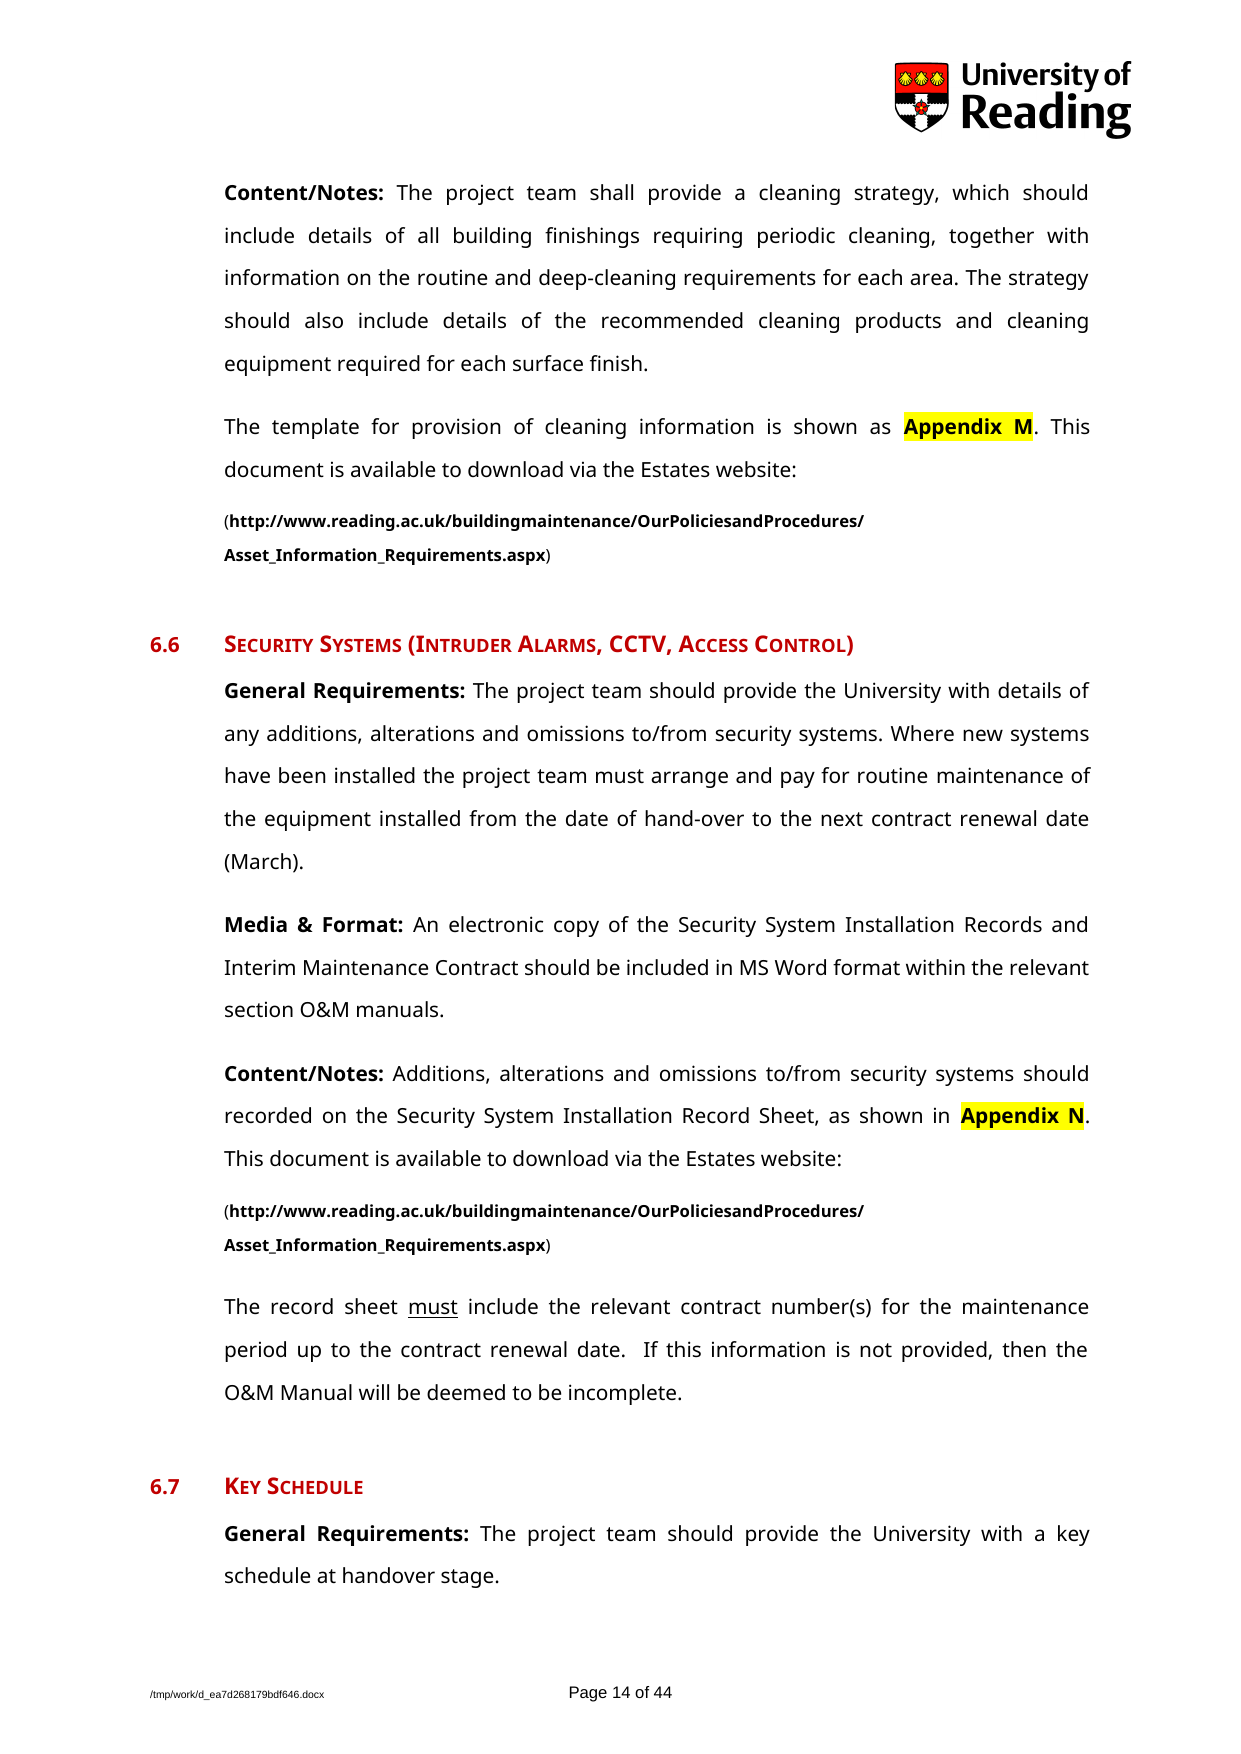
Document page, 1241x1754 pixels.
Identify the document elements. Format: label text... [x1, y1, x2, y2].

text (http://www.reading.ac.uk/buildingmaintenance/OurPoliciesandProcedures/Asset_Information_Requirements.aspx) [224, 510, 1090, 567]
text (http://www.reading.ac.uk/buildingmaintenance/OurPoliciesandProcedures/Asset_Information_Requirements.aspx) [224, 1199, 1090, 1256]
subtitle Key Schedule [150, 1470, 1090, 1501]
subtitle Security Systems (Intruder Alarms, CCTV, Access Control) [150, 628, 1090, 659]
text Content/Notes: Additions, alterations and omissions to/from security systems should recorded on the Security System Installation Record Sheet, as shown in Appendix N. This document is available to download via the Estates website: [224, 1059, 1090, 1173]
text General Requirements: The project team should provide the University with a key schedule at handover stage. [224, 1519, 1090, 1590]
text General Requirements: The project team should provide the University with details of any additions, alterations and omissions to/from security systems. Where new systems have been installed the project team must arrange and pay for routine maintenance of the equipment installed from the date of hand-over to the next contract renewal date (March). [224, 676, 1090, 875]
picture [894, 61, 1132, 139]
text The record sheet must include the relevant contract number(s) for the maintenance period up to the contract renewal date. If this information is not provided, then the O&M Manual will be deemed to be incomplete. [224, 1292, 1090, 1406]
text Media & Format: An electronic copy of the Security System Installation Records and Interim Maintenance Contract should be included in MS Word format within the relevant section O&M manuals. [224, 910, 1090, 1024]
text Content/Notes: The project team shall provide a cleaning strategy, which should include details of all building finishings requiring periodic cleaning, together with information on the routine and deep-cleaning requirements for each area. The strategy should also include details of the recommended cleaning products and cleaning equipment required for each surface finish. [224, 178, 1090, 377]
text The template for provision of cleaning information is shown as Appendix M. This document is available to download via the Estates website: [224, 412, 1090, 483]
